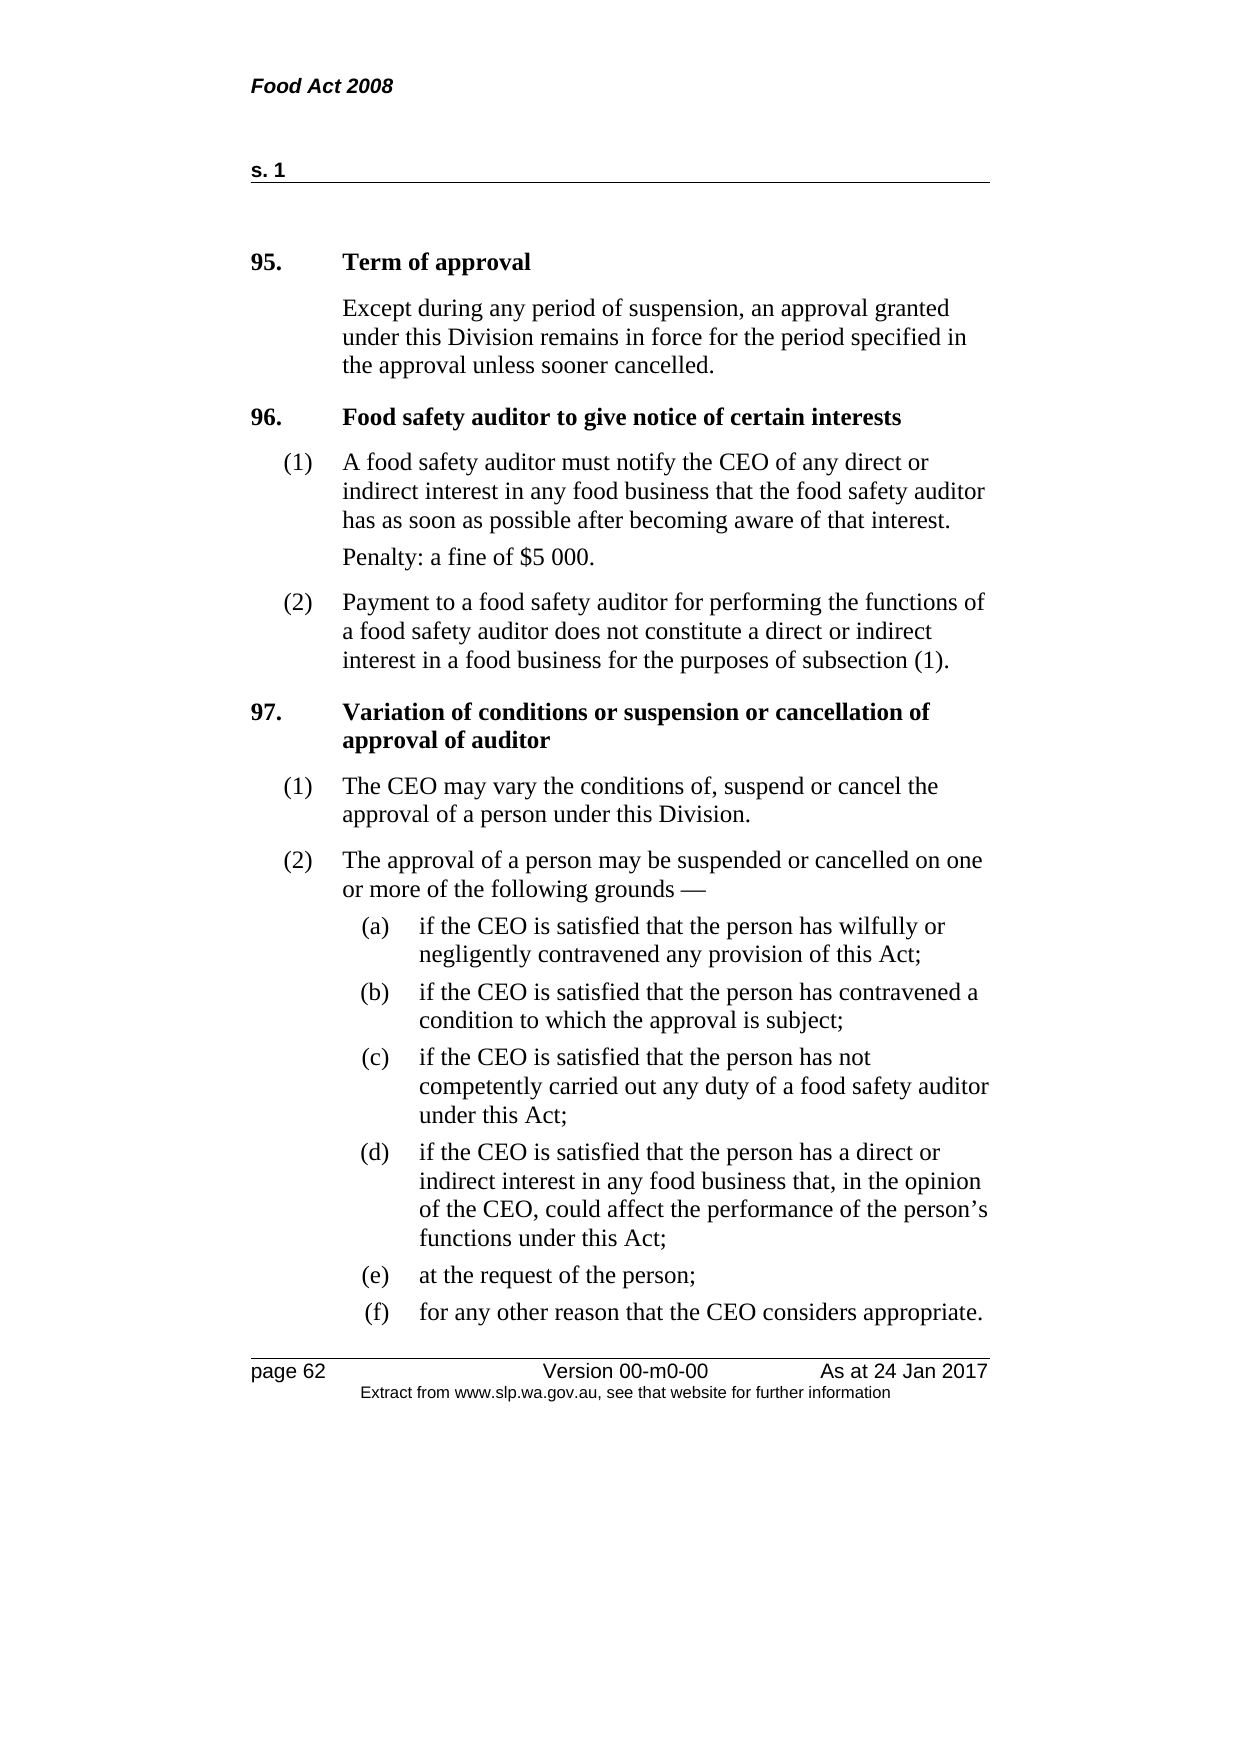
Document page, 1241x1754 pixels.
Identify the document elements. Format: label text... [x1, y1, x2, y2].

subtitle 96. Food safety auditor to give notice of certain interests [251, 402, 990, 431]
subtitle 95. Term of approval [251, 247, 990, 276]
text (d) if the CEO is satisfied that the person has a direct or indirect interest in any food business that, in the opinion of the CEO, could affect the performance of the person’s functions under this Act; [251, 1137, 990, 1252]
text (a) if the CEO is satisfied that the person has wilfully or negligently contravened any provision of this Act; [251, 911, 990, 968]
text (f) for any other reason that the CEO considers appropriate. [251, 1297, 990, 1326]
text Except during any period of suspension, an approval granted under this Division remains in force for the period specified in the approval unless sooner cancelled. [251, 293, 990, 379]
text (1) The CEO may vary the conditions of, suspend or cancel the approval of a person under this Division. [251, 771, 990, 828]
text (1) A food safety auditor must notify the CEO of any direct or indirect interest in any food business that the food safety auditor has as soon as possible after becoming aware of that interest. [251, 447, 990, 534]
text (b) if the CEO is satisfied that the person has contravened a condition to which the approval is subject; [251, 977, 990, 1034]
text (2) The approval of a person may be suspended or cancelled on one or more of the following grounds — [251, 845, 990, 902]
subtitle 97. Variation of conditions or suspension or cancellation of approval of auditor [251, 697, 990, 754]
text (e) at the request of the person; [251, 1260, 990, 1289]
text (2) Payment to a food safety auditor for performing the functions of a food safety auditor does not constitute a direct or indirect interest in a food business for the purposes of subsection (1). [251, 587, 990, 674]
text Penalty: a fine of $5 000. [251, 542, 990, 571]
text (c) if the CEO is satisfied that the person has not competently carried out any duty of a food safety auditor under this Act; [251, 1042, 990, 1129]
